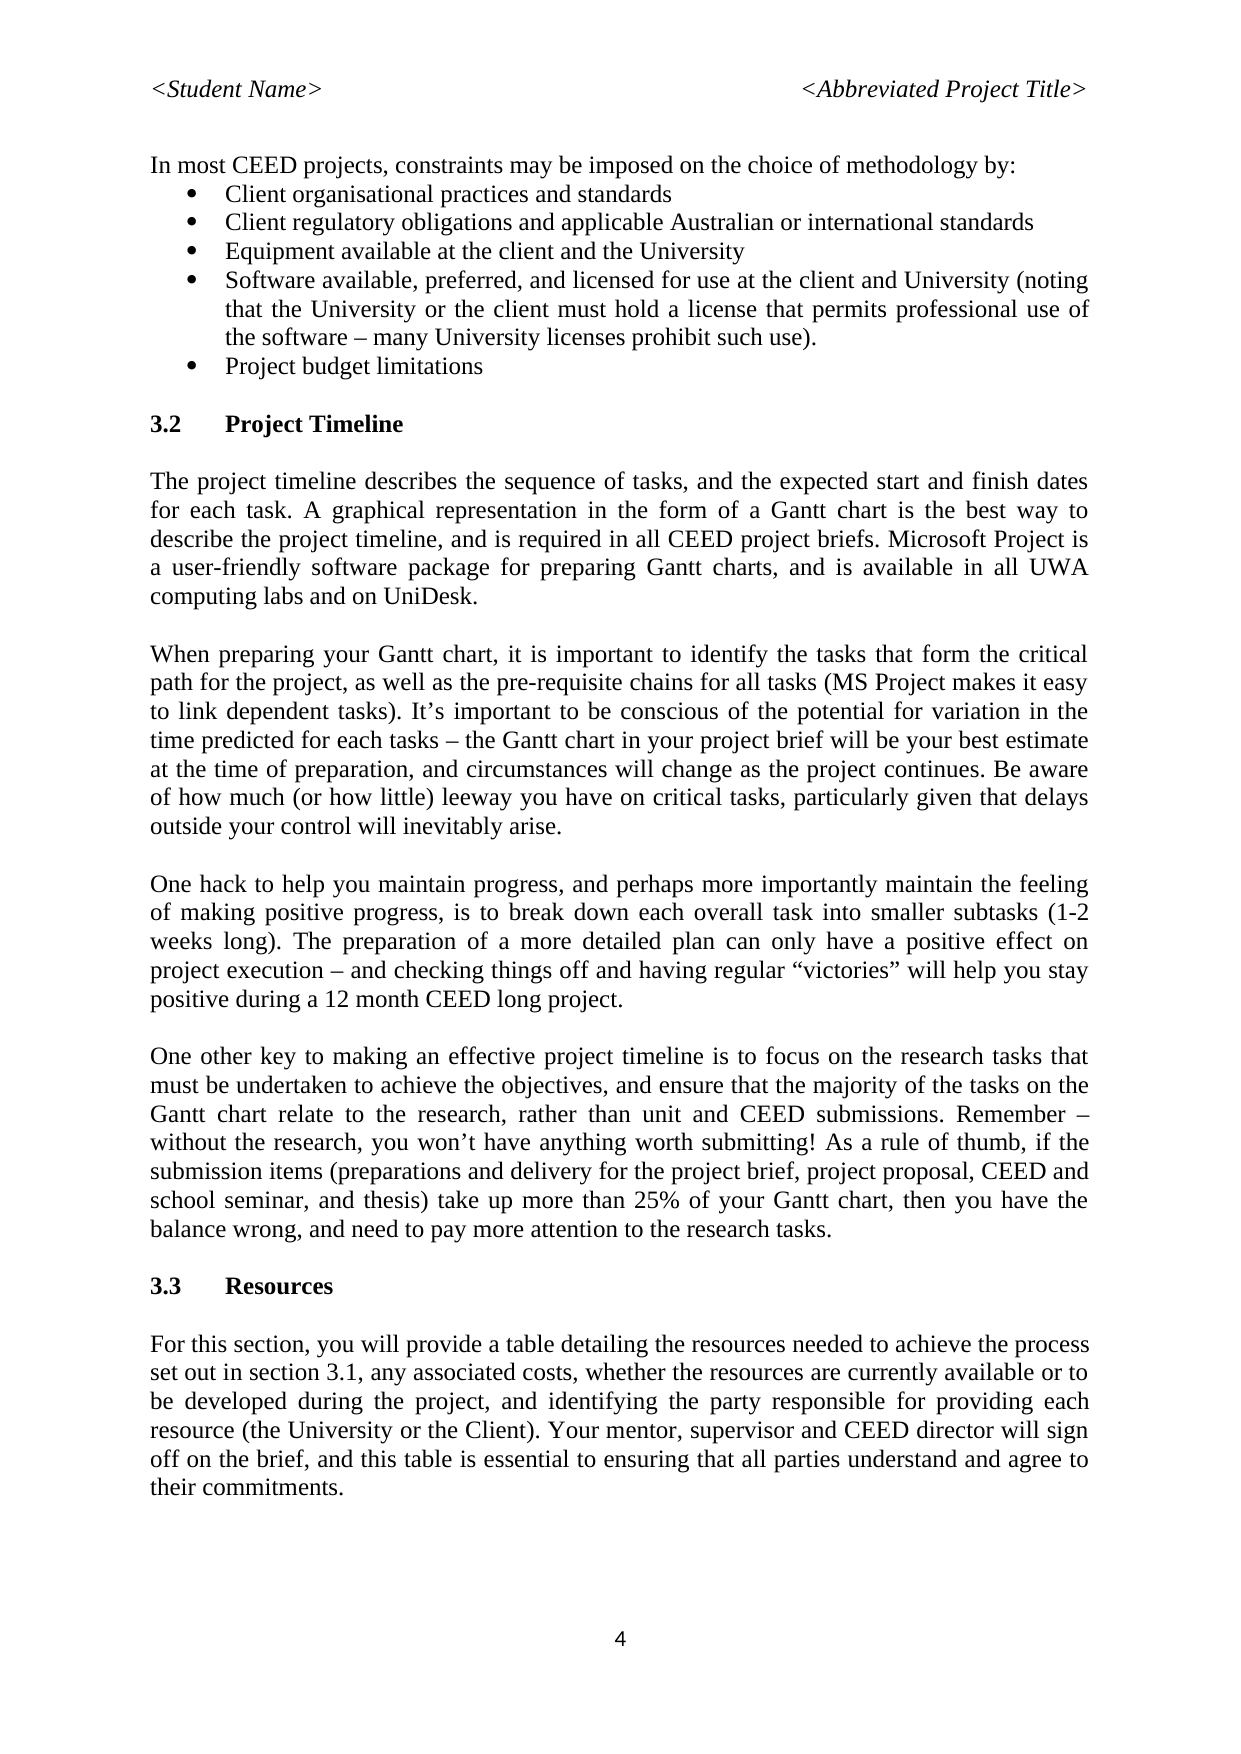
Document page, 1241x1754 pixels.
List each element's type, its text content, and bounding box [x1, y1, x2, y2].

text 3.2 Project Timeline [150, 409, 1090, 437]
list Software available, preferred, and licensed for use at the client and University (noting that the University or the client must hold a license that permits professional use of the software – many University licenses prohibit such use). [187, 265, 1090, 351]
list Project budget limitations [187, 351, 1090, 380]
text One hack to help you maintain progress, and perhaps more importantly maintain the feeling of making positive progress, is to break down each overall task into smaller subtasks (1-2 weeks long). The preparation of a more detailed plan can only have a positive effect on project execution – and checking things off and having regular “victories” will help you stay positive during a 12 month CEED long project. [150, 869, 1090, 1012]
text For this section, you will provide a table detailing the resources needed to achieve the process set out in section 3.1, any associated costs, whether the resources are currently available or to be developed during the project, and identifying the party responsible for providing each resource (the University or the Client). Your mentor, supervisor and CEED director will sign off on the brief, and this table is essential to ensuring that all parties understand and agree to their commitments. [150, 1329, 1090, 1501]
text One other key to making an effective project timeline is to focus on the research tasks that must be undertaken to achieve the objectives, and ensure that the majority of the tasks on the Gantt chart relate to the research, rather than unit and CEED submissions. Remember – without the research, you won’t have anything worth submitting! As a rule of thumb, if the submission items (preparations and delivery for the project brief, project proposal, CEED and school seminar, and thesis) take up more than 25% of your Gantt chart, then you have the balance wrong, and need to pay more attention to the research tasks. [150, 1041, 1090, 1242]
text 3.3 Resources [150, 1271, 1090, 1300]
list Equipment available at the client and the University [187, 236, 1090, 265]
list Client organisational practices and standards [187, 179, 1090, 207]
list Client regulatory obligations and applicable Australian or international standards [187, 207, 1090, 236]
text When preparing your Gantt chart, it is important to identify the tasks that form the critical path for the project, as well as the pre-requisite chains for all tasks (MS Project makes it easy to link dependent tasks). It’s important to be conscious of the potential for variation in the time predicted for each tasks – the Gantt chart in your project brief will be your best estimate at the time of preparation, and circumstances will change as the project continues. Be aware of how much (or how little) leeway you have on critical tasks, particularly given that delays outside your control will inevitably arise. [150, 639, 1090, 840]
text In most CEED projects, constraints may be imposed on the choice of methodology by: [150, 150, 1090, 179]
text The project timeline describes the sequence of tasks, and the expected start and finish dates for each task. A graphical representation in the form of a Gantt chart is the best way to describe the project timeline, and is required in all CEED project briefs. Microsoft Project is a user-friendly software package for preparing Gantt charts, and is available in all UWA computing labs and on UniDesk. [150, 466, 1090, 610]
